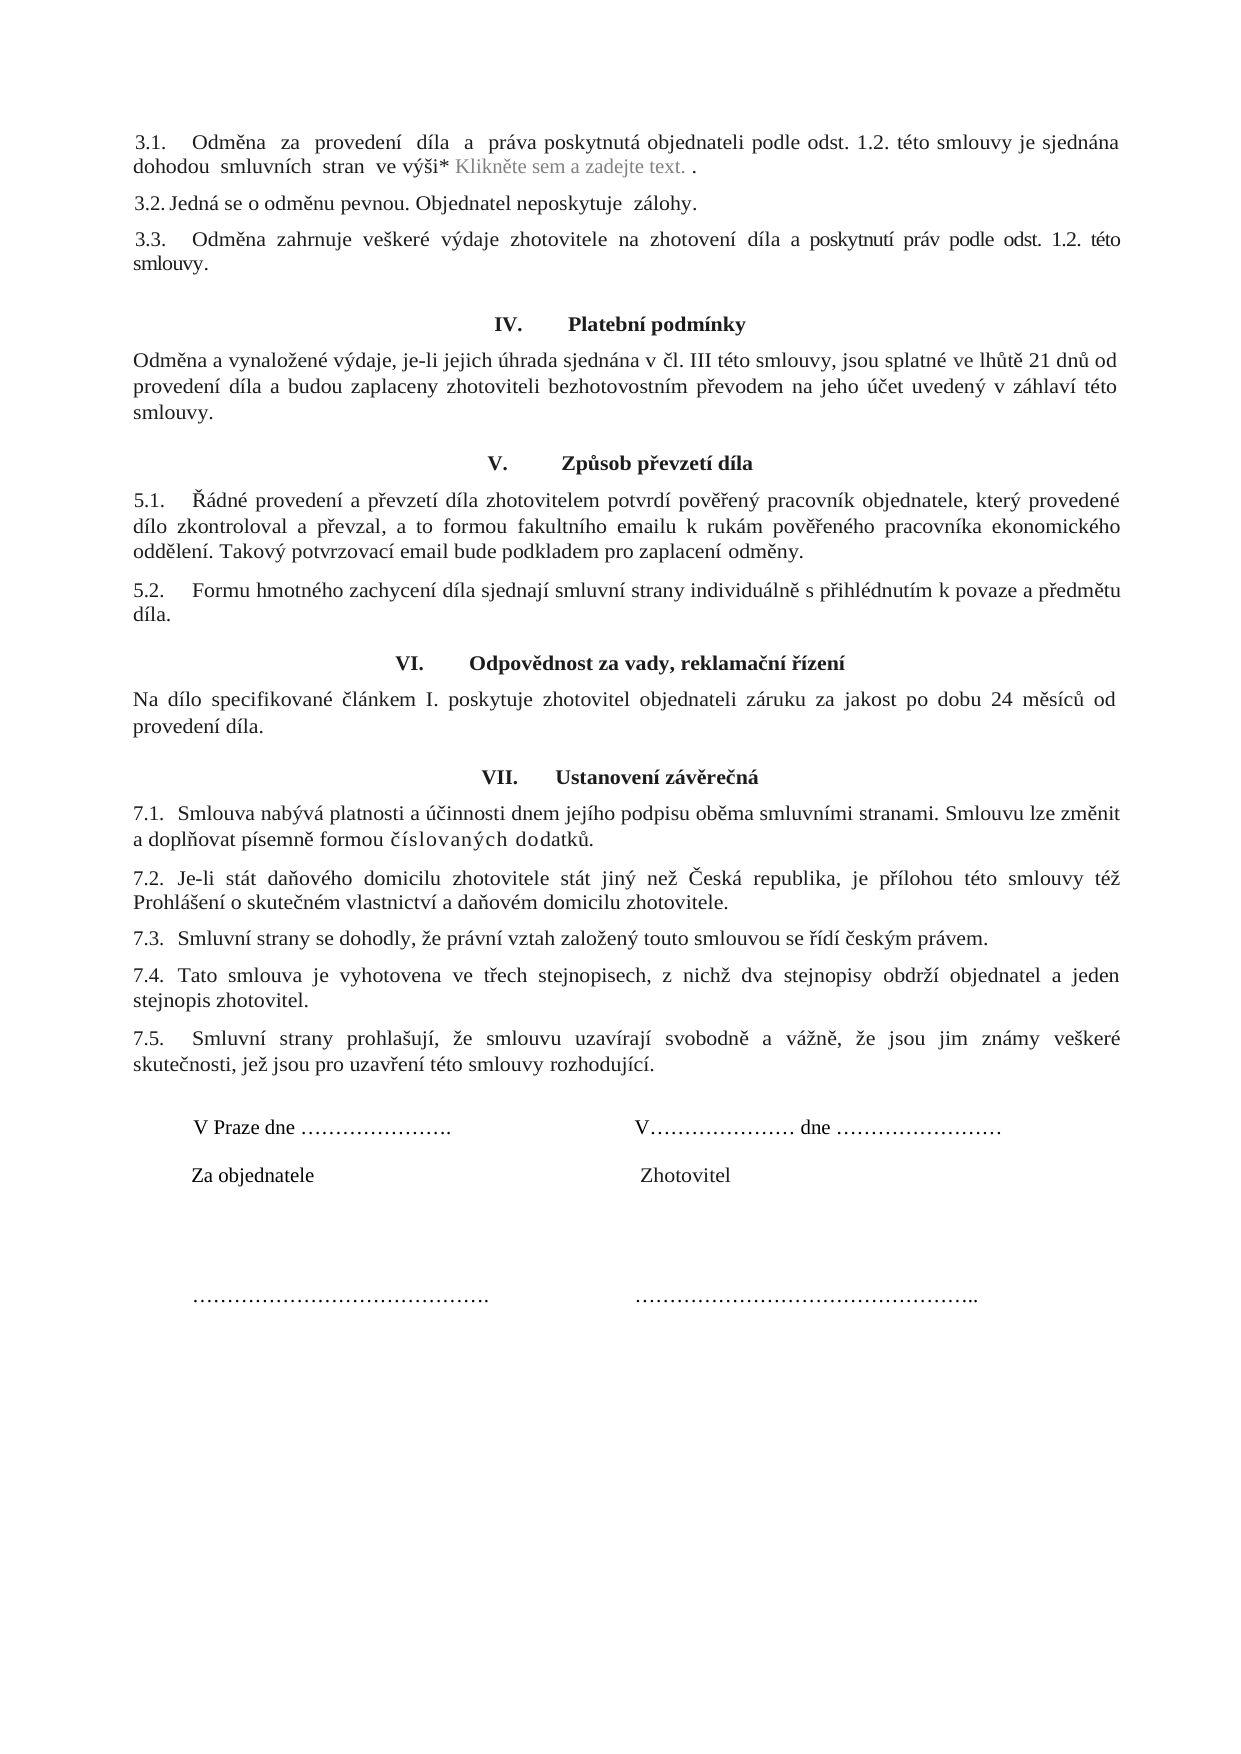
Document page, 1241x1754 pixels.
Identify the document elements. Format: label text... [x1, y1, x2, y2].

text V Praze dne …………………. V………………… dne …………………… [118, 1115, 1122, 1139]
text Na dílo specifikované článkem I. poskytuje zhotovitel objednateli záruku za jakost po dobu 24 měsíců od provedení díla. [133, 687, 1117, 738]
text Odměna a vynaložené výdaje, je-li jejich úhrada sjednána v čl. III této smlouvy, jsou splatné ve lhůtě 21 dnů od provedení díla a budou zaplaceny zhotoviteli bezhotovostním převodem na jeho účet uvedený v záhlaví této smlouvy. [133, 348, 1117, 424]
subtitle Způsob převzetí díla [118, 451, 1122, 475]
list Odměna za provedení díla a práva poskytnutá objednateli podle odst. 1.2. této smlouvy je sjednána dohodou smluvních stran ve výši* . [133, 130, 1122, 178]
list Odměna zahrnuje veškeré výdaje zhotovitele na zhotovení díla a poskytnutí práv podle odst. 1.2. této smlouvy. [133, 227, 1122, 275]
text ……………………………………. ………………………………………….. [118, 1283, 1122, 1307]
subtitle Platební podmínky [118, 312, 1122, 336]
list Je-li stát daňového domicilu zhotovitele stát jiný než Česká republika, je přílohou této smlouvy též Prohlášení o skutečném vlastnictví a daňovém domicilu zhotovitele. [133, 866, 1122, 914]
text Za objednatele Zhotovitel [118, 1163, 1122, 1187]
list Formu hmotného zachycení díla sjednají smluvní strany individuálně s přihlédnutím k povaze a předmětu díla. [133, 578, 1122, 626]
list Tato smlouva je vyhotovena ve třech stejnopisech, z nichž dva stejnopisy obdrží objednatel a jeden stejnopis zhotovitel. [133, 963, 1122, 1012]
list Smluvní strany prohlašují, že smlouvu uzavírají svobodně a vážně, že jsou jim známy veškeré skutečnosti, jež jsou pro uzavření této smlouvy rozhodující. [133, 1026, 1122, 1076]
list Smluvní strany se dohodly, že právní vztah založený touto smlouvou se řídí českým právem. [133, 926, 1122, 950]
subtitle Odpovědnost za vady, reklamační řízení [118, 651, 1122, 674]
list Smlouva nabývá platnosti a účinnosti dnem jejího podpisu oběma smluvními stranami. Smlouvu lze změnit a doplňovat písemně formou číslovaných dodatků. [133, 801, 1122, 851]
list Řádné provedení a převzetí díla zhotovitelem potvrdí pověřený pracovník objednatele, který provedené dílo zkontroloval a převzal, a to formou fakultního emailu k rukám pověřeného pracovníka ekonomického oddělení. Takový potvrzovací email bude podkladem pro zaplacení odměny. [133, 488, 1122, 563]
subtitle Ustanovení závěrečná [118, 765, 1122, 789]
list Jedná se o odměnu pevnou. Objednatel neposkytuje zálohy. [134, 191, 1122, 214]
